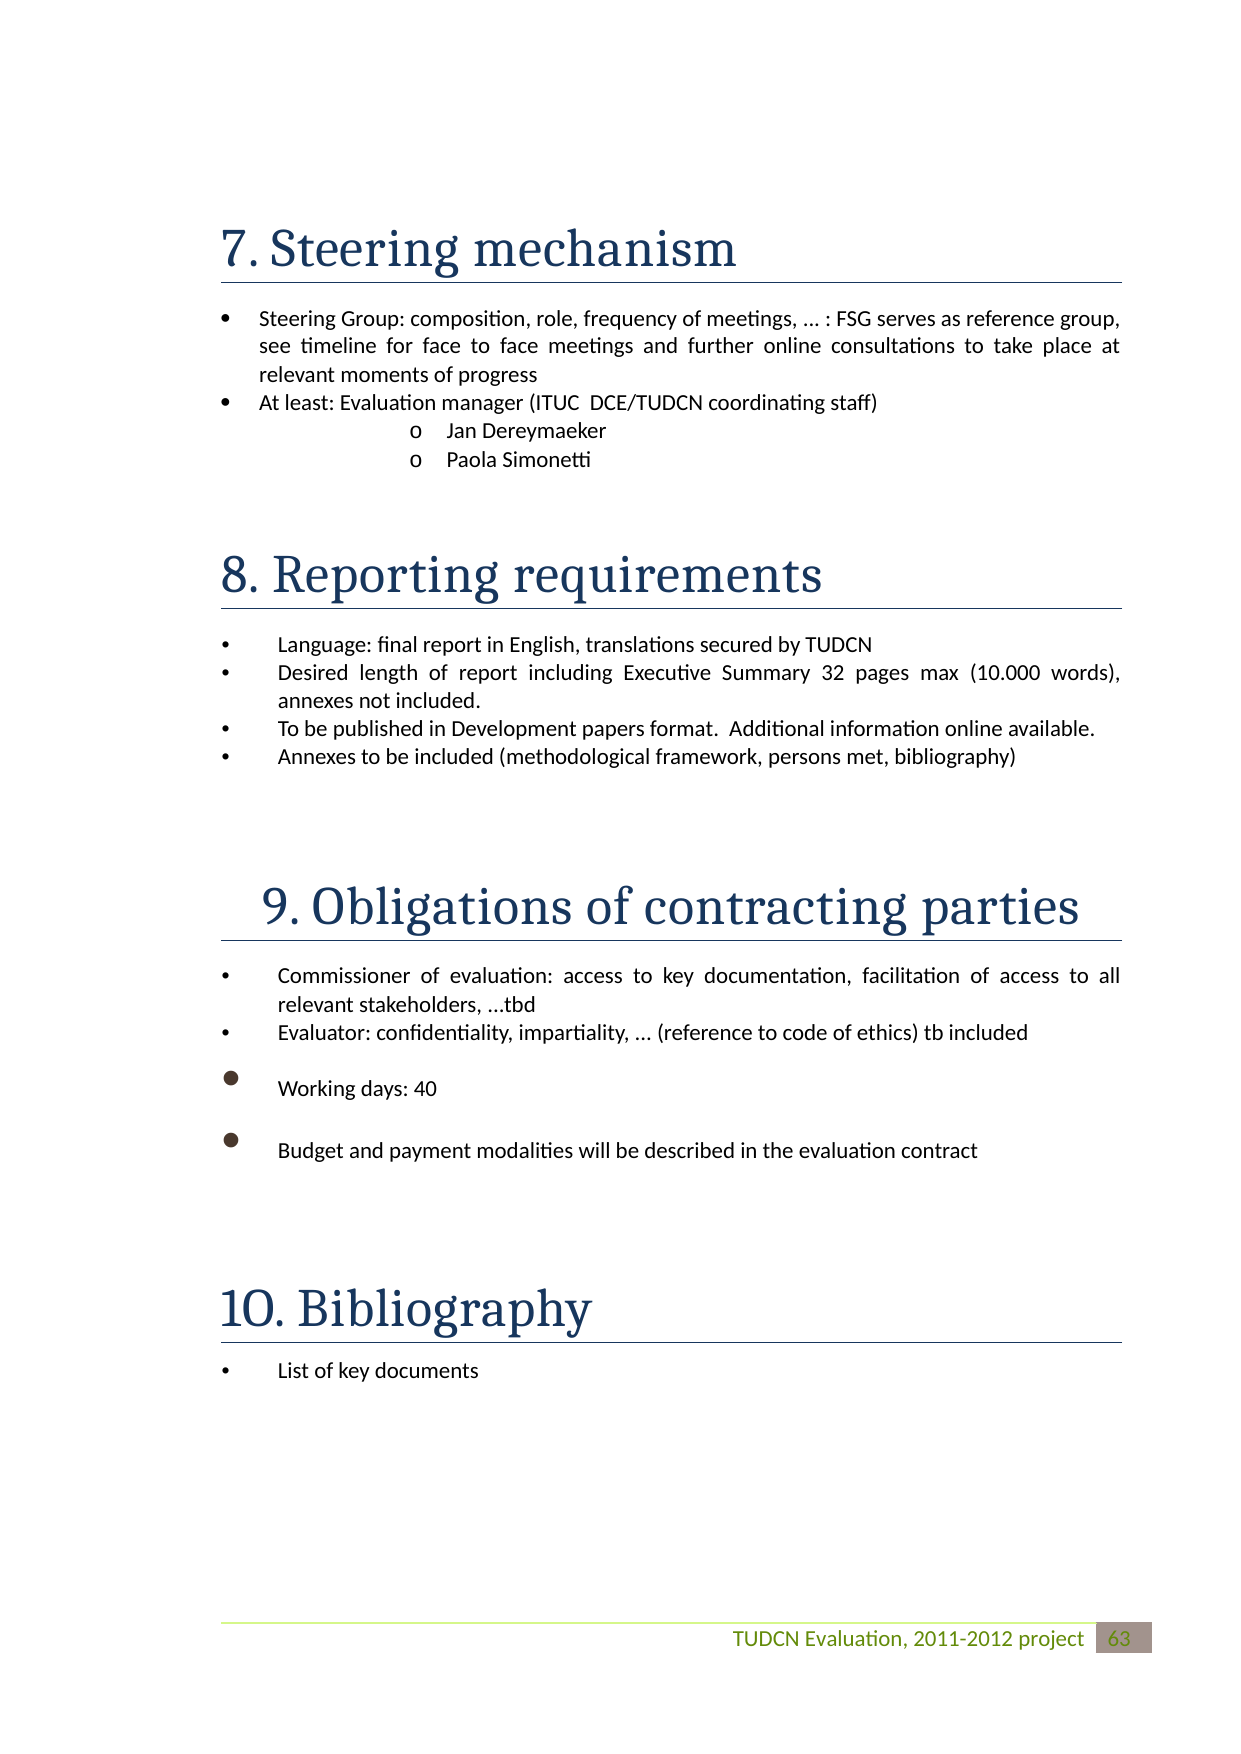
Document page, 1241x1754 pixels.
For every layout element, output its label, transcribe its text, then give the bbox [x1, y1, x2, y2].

list Jan Dereymaeker [409, 416, 1122, 445]
list Desired length of report including Executive Summary 32 pages max (10.000 words), annexes not included. [221, 658, 1122, 714]
list Commissioner of evaluation: access to key documentation, facilitation of access to all relevant stakeholders, ...tbd [221, 962, 1122, 1018]
list To be published in Development papers format. Additional information online available. [221, 714, 1122, 742]
title 7. Steering mechanism [221, 217, 1122, 282]
list Evaluator: confidentiality, impartiality, ... (reference to code of ethics) tb included [221, 1018, 1122, 1046]
title 8. Reporting requirements [221, 544, 1122, 608]
list Working days: 40 [221, 1046, 1122, 1108]
list Steering Group: composition, role, frequency of meetings, ... : FSG serves as reference group, see timeline for face to face meetings and further online consultations to take place at relevant moments of progress [221, 304, 1122, 388]
list Annexes to be included (methodological framework, persons met, bibliography) [221, 742, 1122, 770]
list Language: final report in English, translations secured by TUDCN [221, 630, 1122, 658]
title 1O. Bibliography [221, 1278, 1122, 1342]
list Budget and payment modalities will be described in the evaluation contract [221, 1108, 1122, 1170]
title 9. Obligations of contracting parties [221, 875, 1122, 940]
list Paola Simonetti [409, 445, 1122, 474]
list At least: Evaluation manager (ITUC DCE/TUDCN coordinating staff) [221, 388, 1122, 416]
list List of key documents [221, 1356, 1122, 1384]
